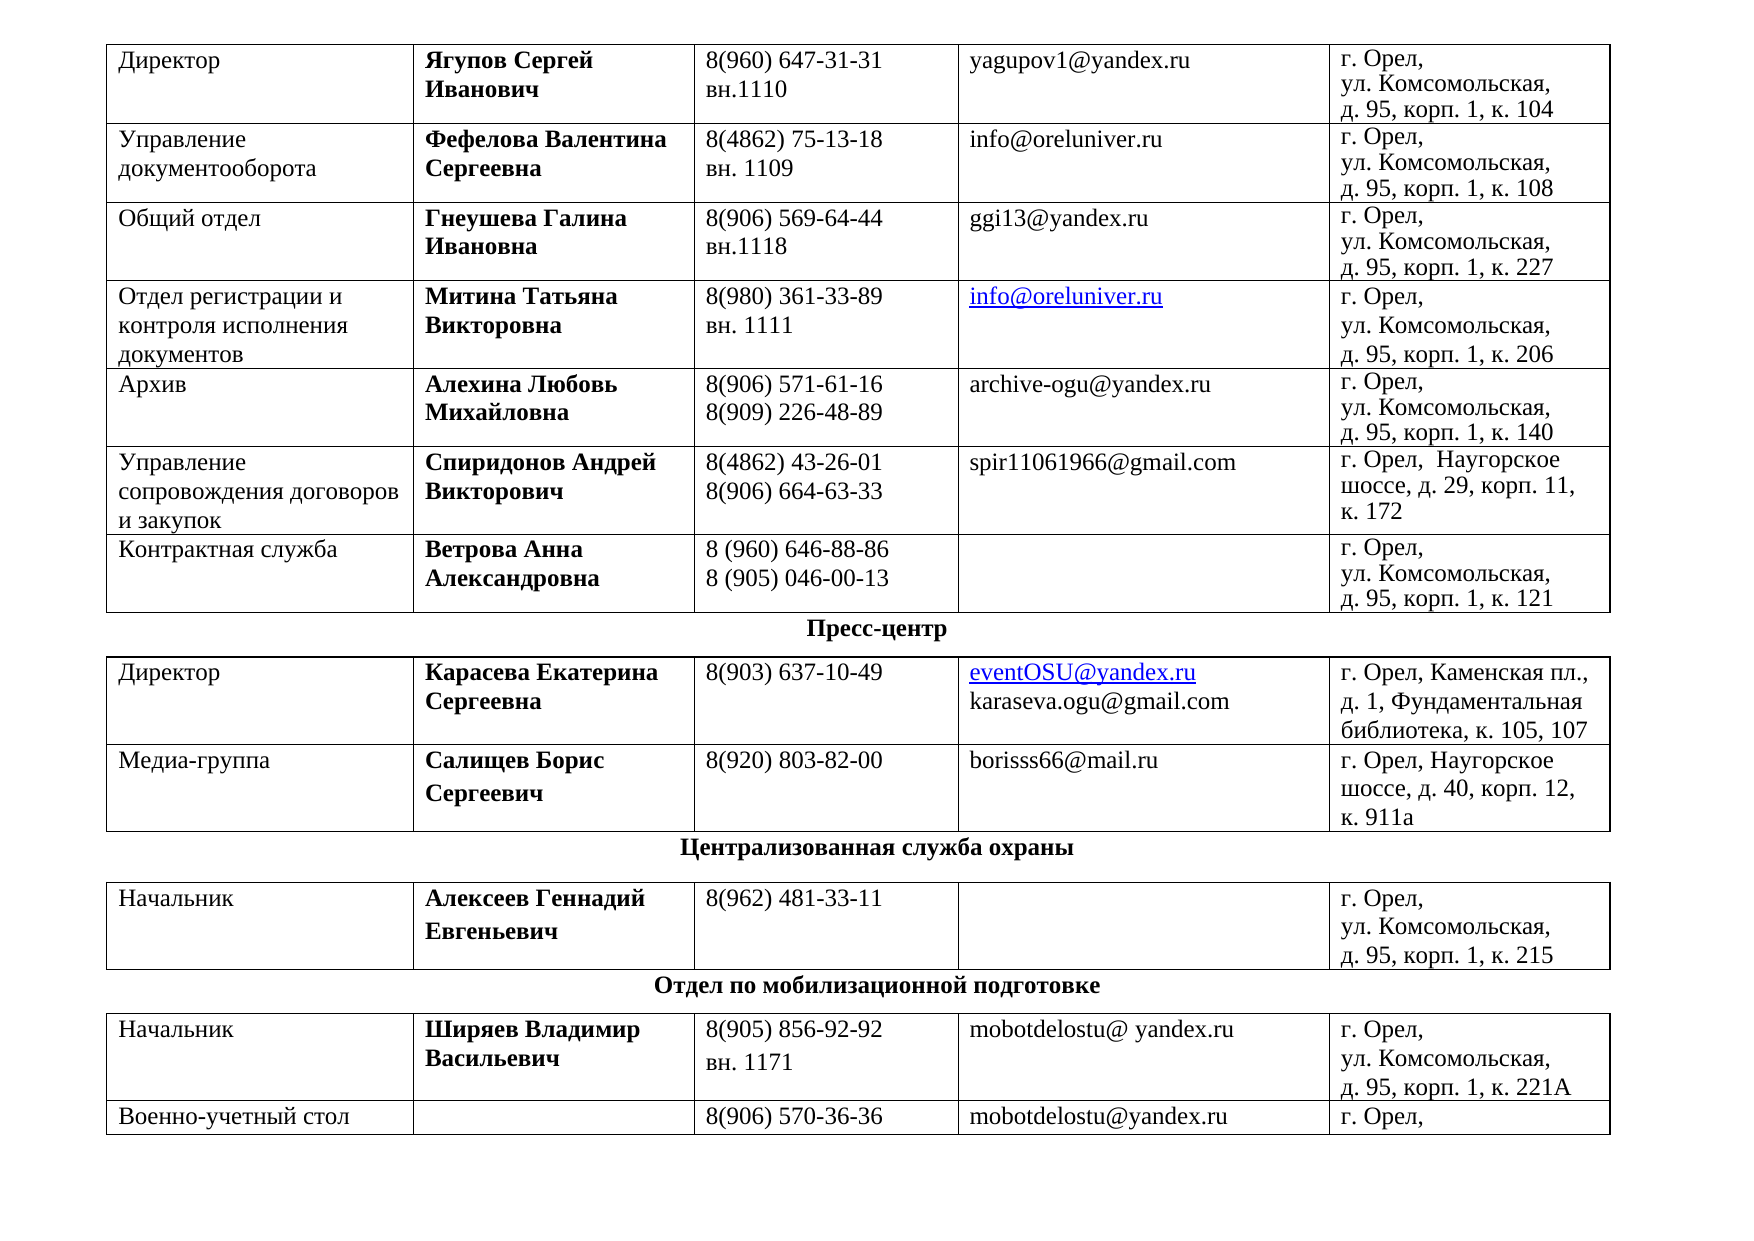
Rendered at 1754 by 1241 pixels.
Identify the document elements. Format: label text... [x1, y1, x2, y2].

table_header Ширяев Владимир Васильевич [414, 1014, 694, 1100]
table_header Ягупов Сергей Иванович [414, 45, 694, 123]
table_cell Архив [107, 369, 413, 446]
table_cell г. Орел, ул. Комсомольская, д. 95, корп. 1, к. 121 [1330, 535, 1609, 612]
table_header г. Орел, Каменская пл., д. 1, Фундаментальная библиотека, к. 105, 107 [1330, 658, 1609, 744]
table_header 8(960) 647-31-31 вн.1110 [695, 45, 958, 123]
table_cell [414, 1101, 694, 1134]
table_cell 8(4862) 43-26-01 8(906) 664-63-33 [695, 447, 958, 533]
table_cell info@oreluniver.ru [959, 124, 1329, 202]
table_cell Спиридонов Андрей Викторович [414, 447, 694, 533]
table_cell 8 (960) 646-88-86 8 (905) 046-00-13 [695, 535, 958, 612]
table_cell г. Орел, ул. Комсомольская, д. 95, корп. 1, к. 227 [1330, 203, 1609, 280]
table_cell г. Орел, ул. Комсомольская, д. 95, корп. 1, к. 108 [1330, 124, 1609, 202]
table_cell Управление документооборота [107, 124, 413, 202]
table_cell 8(906) 571-61-16 8(909) 226-48-89 [695, 369, 958, 446]
table_header г. Орел, ул. Комсомольская, д. 95, корп. 1, к. 104 [1330, 45, 1609, 123]
table_header eventOSU@yandex.ru karaseva.ogu@gmail.com [959, 658, 1329, 744]
table_cell 8(920) 803-82-00 [695, 745, 958, 831]
text Отдел по мобилизационной подготовке [118, 970, 1636, 999]
table_header [959, 883, 1329, 969]
table_cell Фефелова Валентина Сергеевна [414, 124, 694, 202]
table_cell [959, 1101, 1329, 1134]
table_header Директор [107, 45, 413, 123]
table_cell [1330, 1101, 1609, 1134]
table_cell Митина Татьяна Викторовна [414, 281, 694, 368]
table_cell Управление сопровождения договоров и закупок [107, 447, 413, 533]
table_header Директор [107, 658, 413, 744]
table_cell Контрактная служба [107, 535, 413, 612]
table_header mobotdelostu@ yandex.ru [959, 1014, 1329, 1100]
table_cell [959, 535, 1329, 612]
table_cell Ветрова Анна Александровна [414, 535, 694, 612]
table_cell archive-ogu@yandex.ru [959, 369, 1329, 446]
table_header 8(962) 481-33-11 [695, 883, 958, 969]
text Пресс-центр [118, 613, 1636, 642]
table_cell Общий отдел [107, 203, 413, 280]
table_cell Гнеушева Галина Ивановна [414, 203, 694, 280]
table_cell ggi13@yandex.ru [959, 203, 1329, 280]
table_header Начальник [107, 1014, 413, 1100]
table_header 8(903) 637-10-49 [695, 658, 958, 744]
table_cell Военно-учетный стол [107, 1101, 413, 1134]
table_cell Алехина Любовь Михайловна [414, 369, 694, 446]
table_header 8(905) 856-92-92 вн. 1171 [695, 1014, 958, 1100]
table_cell г. Орел, ул. Комсомольская, д. 95, корп. 1, к. 140 [1330, 369, 1609, 446]
table_header Карасева Екатерина Сергеевна [414, 658, 694, 744]
table_header Начальник [107, 883, 413, 969]
table_cell Салищев Борис Сергеевич [414, 745, 694, 831]
table_cell 8(906) 570-36-36 [695, 1101, 958, 1134]
table_cell spir11061966@gmail.com [959, 447, 1329, 533]
table_cell borisss66@mail.ru [959, 745, 1329, 831]
table_cell 8(4862) 75-13-18 вн. 1109 [695, 124, 958, 202]
table_cell 8(980) 361-33-89 вн. 1111 [695, 281, 958, 368]
table_cell г. Орел, ул. Комсомольская, д. 95, корп. 1, к. 206 [1330, 281, 1609, 368]
table_cell г. Орел, Наугорское шоссе, д. 40, корп. 12, к. 911а [1330, 745, 1609, 831]
table_header yagupov1@yandex.ru [959, 45, 1329, 123]
table_header г. Орел, ул. Комсомольская, д. 95, корп. 1, к. 221А [1330, 1014, 1609, 1100]
table_cell г. Орел, Наугорское шоссе, д. 29, корп. 11, к. 172 [1330, 447, 1609, 533]
table_header Алексеев Геннадий Евгеньевич [414, 883, 694, 969]
table_cell Отдел регистрации и контроля исполнения документов [107, 281, 413, 368]
table_cell info@oreluniver.ru [959, 281, 1329, 368]
text Централизованная служба охраны [118, 832, 1636, 861]
table_header г. Орел, ул. Комсомольская, д. 95, корп. 1, к. 215 [1330, 883, 1609, 969]
table_cell 8(906) 569-64-44 вн.1118 [695, 203, 958, 280]
table_cell Медиа-группа [107, 745, 413, 831]
